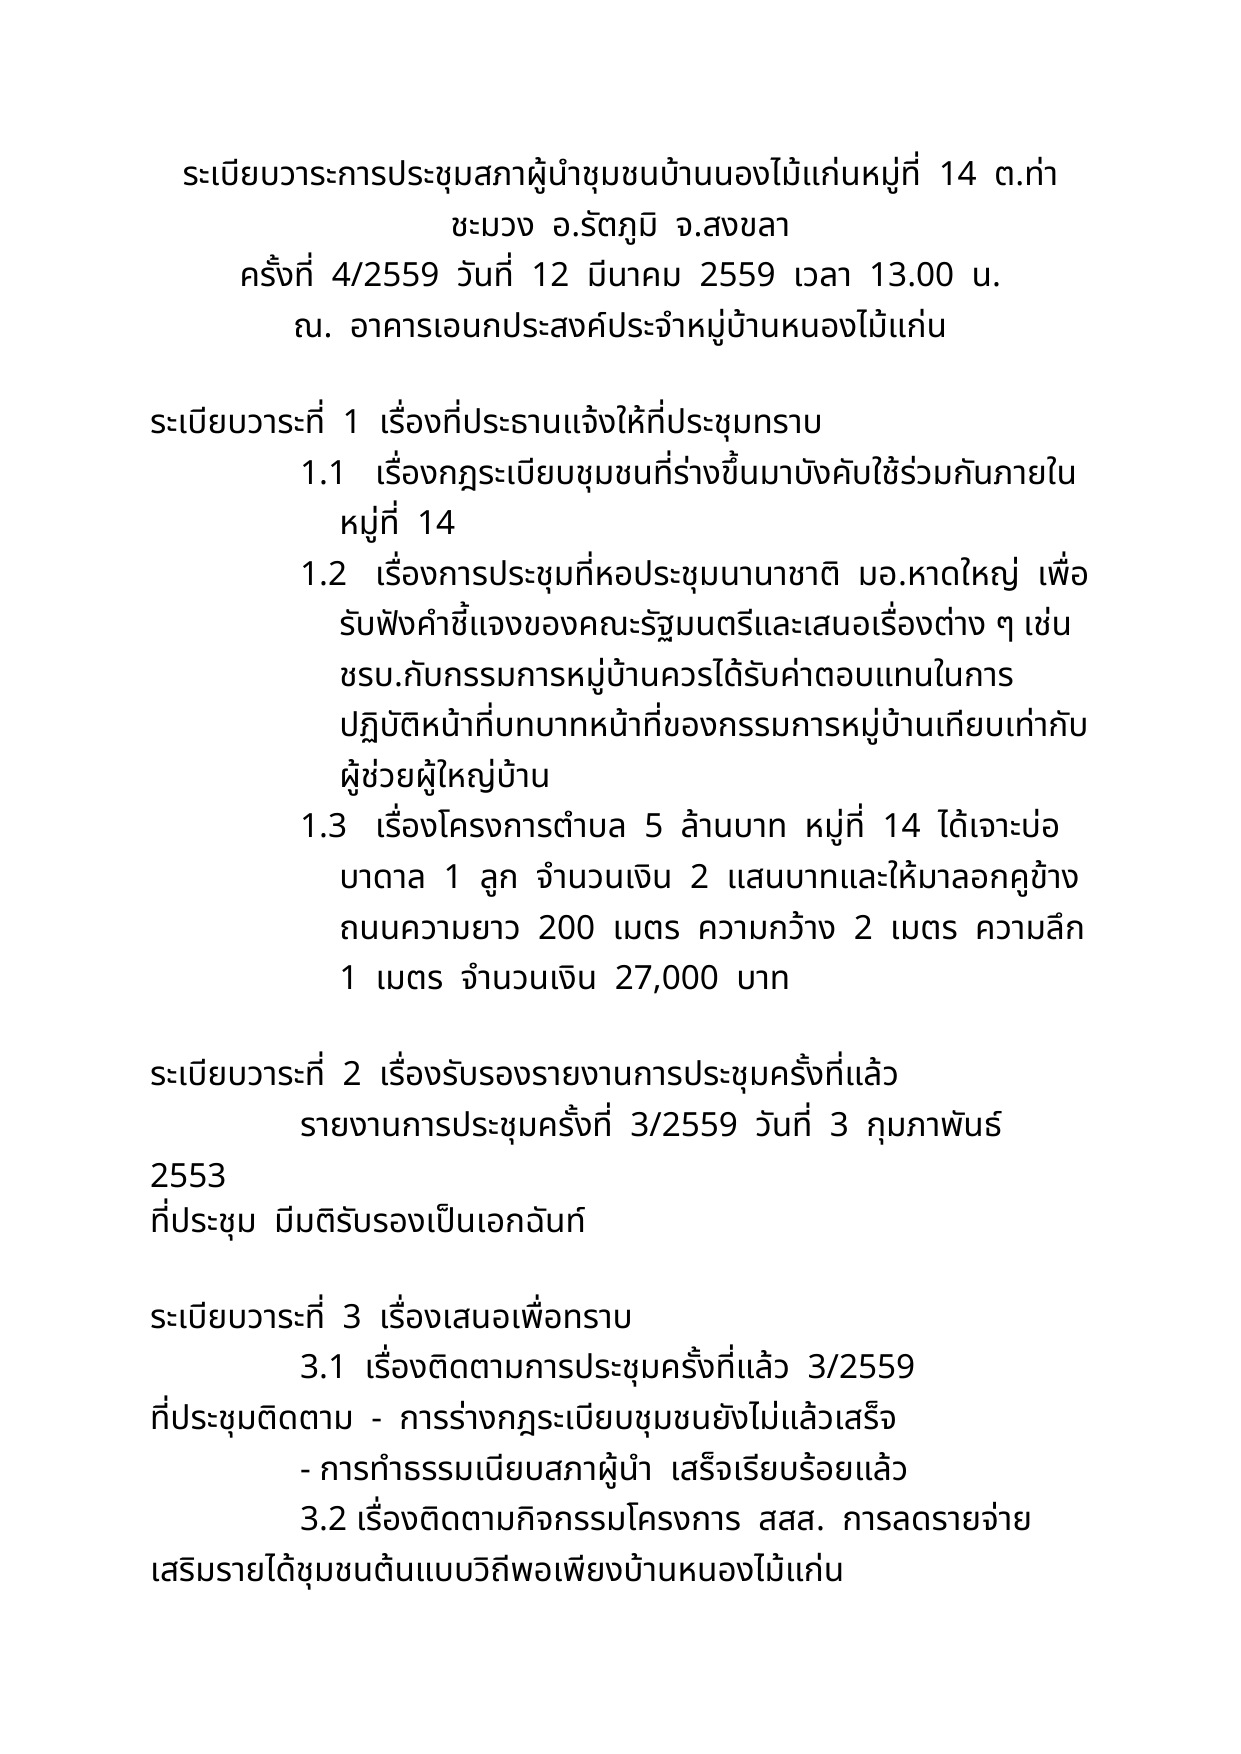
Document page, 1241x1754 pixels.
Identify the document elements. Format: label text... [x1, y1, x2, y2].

text ระเบียบวาระที่ 1 เรื่องที่ประธานแจ้งให้ที่ประชุมทราบ [150, 398, 1090, 448]
list เรื่องโครงการตำบล 5 ล้านบาท หมู่ที่ 14 ได้เจาะบ่อบาดาล 1 ลูก จำนวนเงิน 2 แสนบาทและให้มาลอกคูข้างถนนความยาว 200 เมตร ความกว้าง 2 เมตร ความลึก 1 เมตร จำนวนเงิน 27,000 บาท [300, 802, 1090, 1005]
text ที่ประชุม มีมติรับรองเป็นเอกฉันท์ [150, 1197, 1090, 1247]
text ที่ประชุมติดตาม - การร่างกฎระเบียบชุมชนยังไม่แล้วเสร็จ [150, 1394, 1090, 1444]
list เรื่องกฎระเบียบชุมชนที่ร่างขึ้นมาบังคับใช้ร่วมกันภายในหมู่ที่ 14 [300, 448, 1090, 550]
list เรื่องการประชุมที่หอประชุมนานาชาติ มอ.หาดใหญ่ เพื่อรับฟังคำชี้แจงของคณะรัฐมนตรีและเสนอเรื่องต่าง ๆ เช่น ชรบ.กับกรรมการหมู่บ้านควรได้รับค่าตอบแทนในการปฏิบัติหน้าที่บทบาทหน้าที่ของกรรมการหมู่บ้านเทียบเท่ากับผู้ช่วยผู้ใหญ่บ้าน [300, 550, 1090, 802]
text 3.2 เรื่องติดตามกิจกรรมโครงการ สสส. การลดรายจ่ายเสริมรายได้ชุมชนต้นแบบวิถีพอเพียงบ้านหนองไม้แก่น [150, 1495, 1090, 1596]
text - การทำธรรมเนียบสภาผู้นำ เสร็จเรียบร้อยแล้ว [150, 1444, 1090, 1495]
text ระเบียบวาระการประชุมสภาผู้นำชุมชนบ้านนองไม้แก่นหมู่ที่ 14 ต.ท่าชะมวง อ.รัตภูมิ จ.สงขลา [150, 150, 1090, 251]
text ระเบียบวาระที่ 2 เรื่องรับรองรายงานการประชุมครั้งที่แล้ว [150, 1050, 1090, 1101]
text ระเบียบวาระที่ 3 เรื่องเสนอเพื่อทราบ [150, 1293, 1090, 1343]
text ครั้งที่ 4/2559 วันที่ 12 มีนาคม 2559 เวลา 13.00 น. [150, 251, 1090, 302]
text ณ. อาคารเอนกประสงค์ประจำหมู่บ้านหนองไม้แก่น [150, 302, 1090, 352]
text 3.1 เรื่องติดตามการประชุมครั้งที่แล้ว 3/2559 [150, 1343, 1090, 1394]
text รายงานการประชุมครั้งที่ 3/2559 วันที่ 3 กุมภาพันธ์ 2553 [150, 1101, 1090, 1197]
